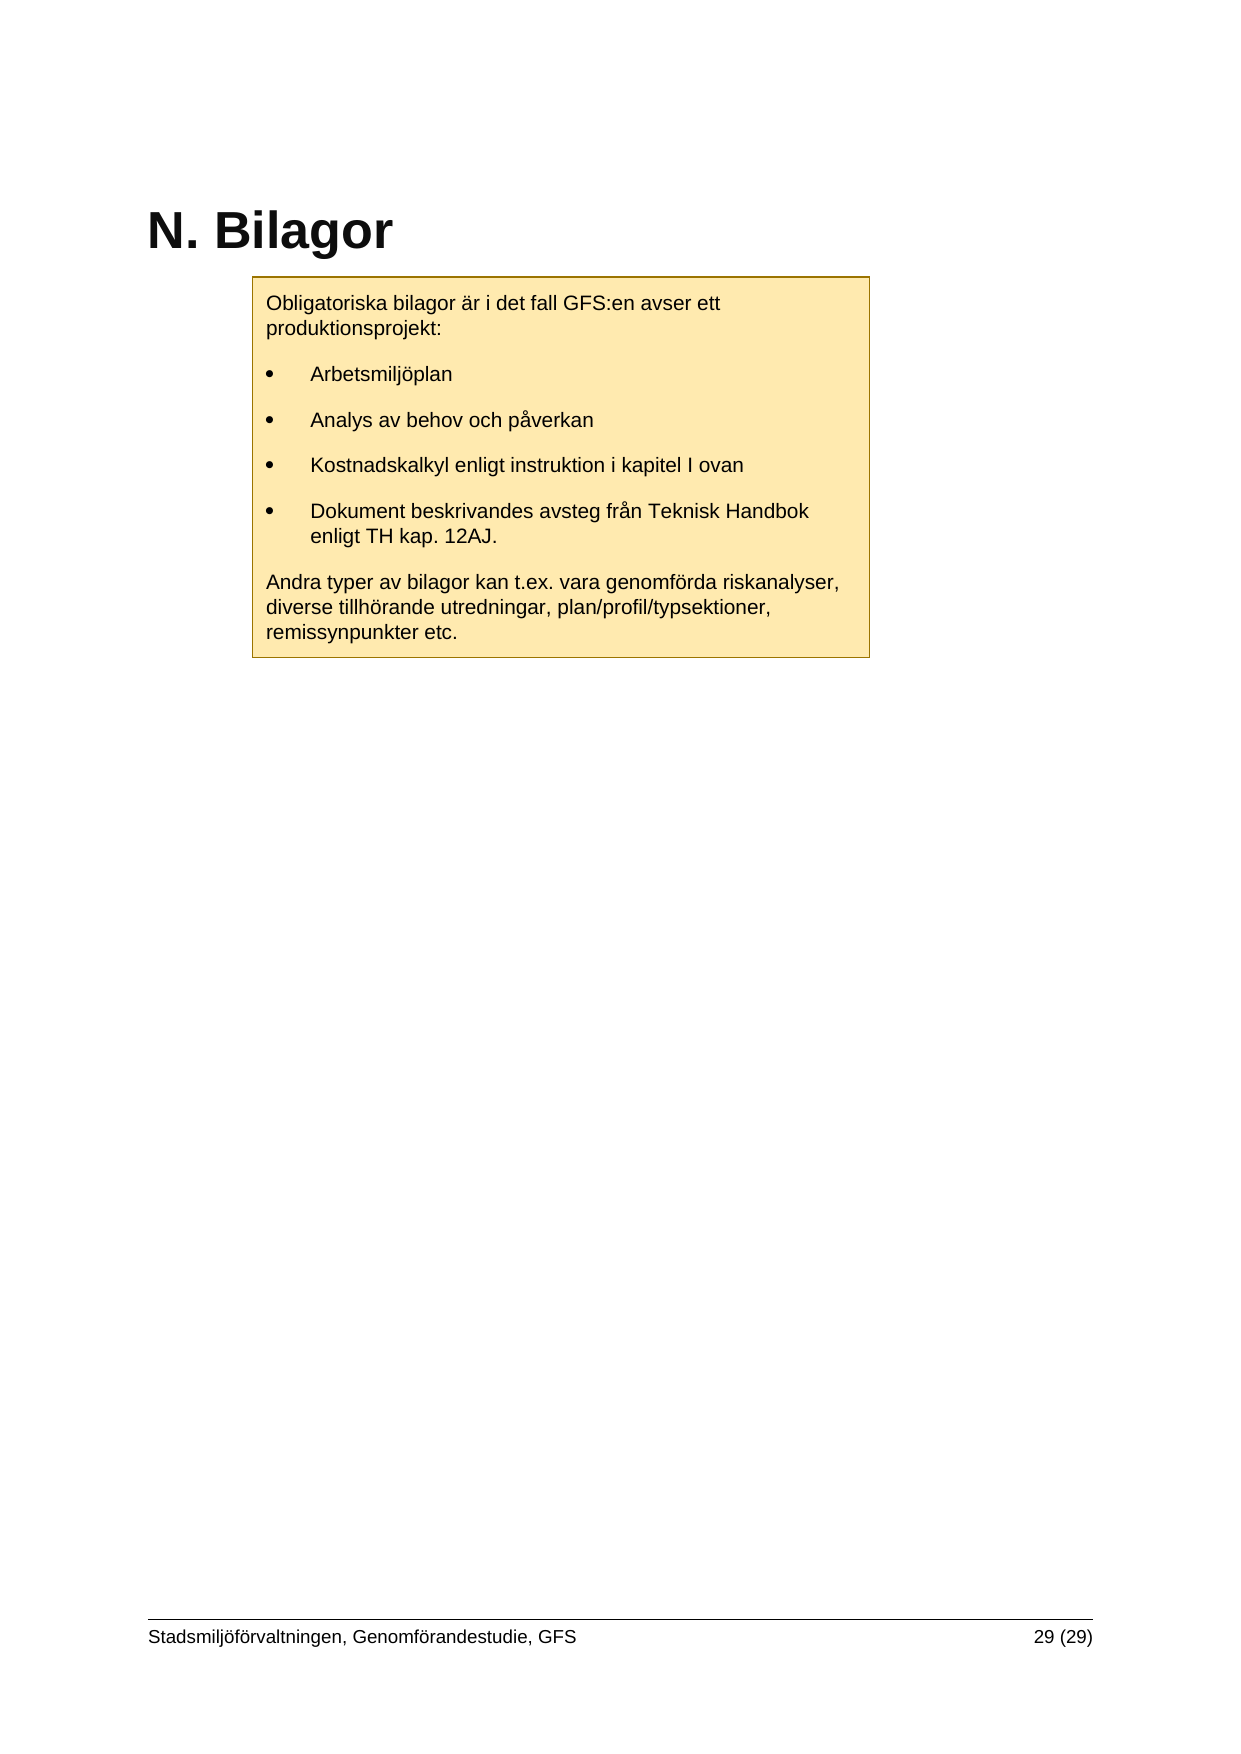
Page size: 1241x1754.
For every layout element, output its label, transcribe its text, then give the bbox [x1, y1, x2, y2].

text Andra typer av bilagor kan t.ex. vara genomförda riskanalyser, diverse tillhörande utredningar, plan/profil/typsektioner, remissynpunkter etc. [253, 556, 869, 657]
text Obligatoriska bilagor är i det fall GFS:en avser ett produktionsprojekt: [253, 278, 869, 340]
list Kostnadskalkyl enligt instruktion i kapitel I ovan [253, 439, 869, 477]
list Arbetsmiljöplan [253, 347, 869, 386]
list Dokument beskrivandes avsteg från Teknisk Handbok enligt TH kap. 12AJ. [253, 485, 869, 548]
list Analys av behov och påverkan [253, 393, 869, 432]
